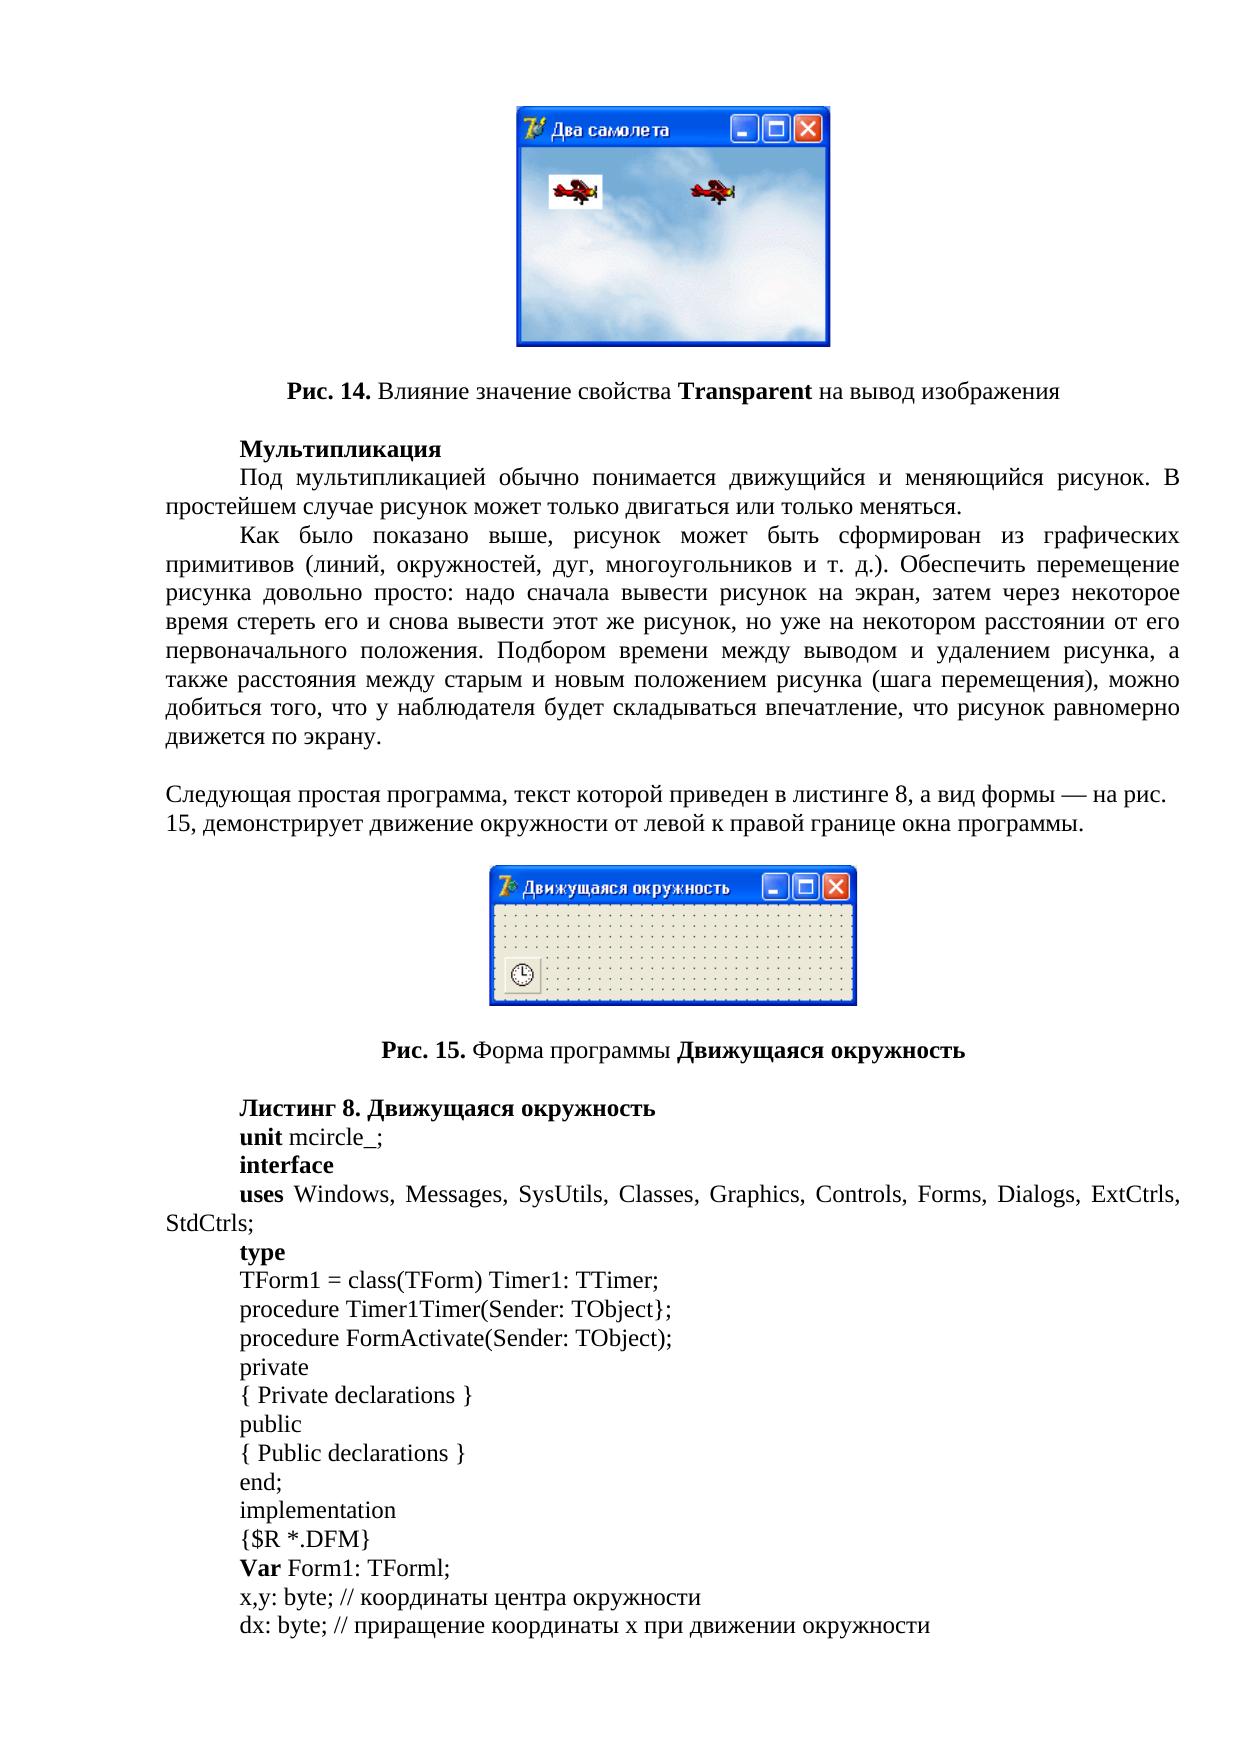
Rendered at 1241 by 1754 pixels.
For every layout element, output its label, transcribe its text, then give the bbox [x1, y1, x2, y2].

text uses Windows, Messages, SysUtils, Classes, Graphics, Controls, Forms, Dialogs, ExtCtrls, StdCtrls; [165, 1179, 1181, 1237]
text Var Form1: TForml; [165, 1553, 1181, 1582]
text { Private declarations } [165, 1380, 1181, 1409]
text Рис. 15. Форма программы Движущаяся окружность [165, 1035, 1181, 1064]
picture [489, 865, 858, 1006]
text procedure FormActivate(Sender: TObject); [165, 1323, 1181, 1352]
text { Public declarations } [165, 1438, 1181, 1467]
text procedure Timer1Timer(Sender: TObject}; [165, 1294, 1181, 1323]
picture [516, 106, 831, 347]
text private [165, 1352, 1181, 1380]
text public [165, 1409, 1181, 1438]
text interface [165, 1150, 1181, 1179]
text Как было показано выше, рисунок может быть сформирован из графических примитивов (линий, окружностей, дуг, многоугольников и т. д.). Обеспечить перемещение рисунка довольно просто: надо сначала вывести рисунок на экран, затем через некоторое время стереть его и снова вывести этот же рисунок, но уже на некотором расстоянии от его первоначального положения. Подбором времени между выводом и удалением рисунка, а также расстояния между старым и новым положением рисунка (шага перемещения), можно добиться того, что у наблюдателя будет складываться впечатление, что рисунок равномерно движется по экрану. [165, 520, 1181, 750]
text type [165, 1237, 1181, 1265]
text implementation [165, 1495, 1181, 1524]
text Под мультипликацией обычно понимается движущийся и меняющийся рисунок. В простейшем случае рисунок может только двигаться или только меняться. [165, 462, 1181, 520]
text Рис. 14. Влияние значение свойства Transparent на вывод изображения [165, 376, 1181, 404]
text Следующая простая программа, текст которой приведен в листинге 8, а вид формы — на рис. 15, демонстрирует движение окружности от левой к правой границе окна программы. [165, 779, 1181, 837]
text end; [165, 1467, 1181, 1495]
text TForm1 = class(TForm) Timer1: TTimer; [165, 1265, 1181, 1294]
text x,y: byte; // координаты центра окружности [165, 1582, 1181, 1610]
text unit mcircle_; [165, 1122, 1181, 1150]
text Мультипликация [165, 434, 1181, 462]
text {$R *.DFM} [165, 1524, 1181, 1553]
text Листинг 8. Движущаяся окружность [165, 1093, 1181, 1122]
text dx: byte; // приращение координаты x при движении окружности [165, 1610, 1181, 1639]
